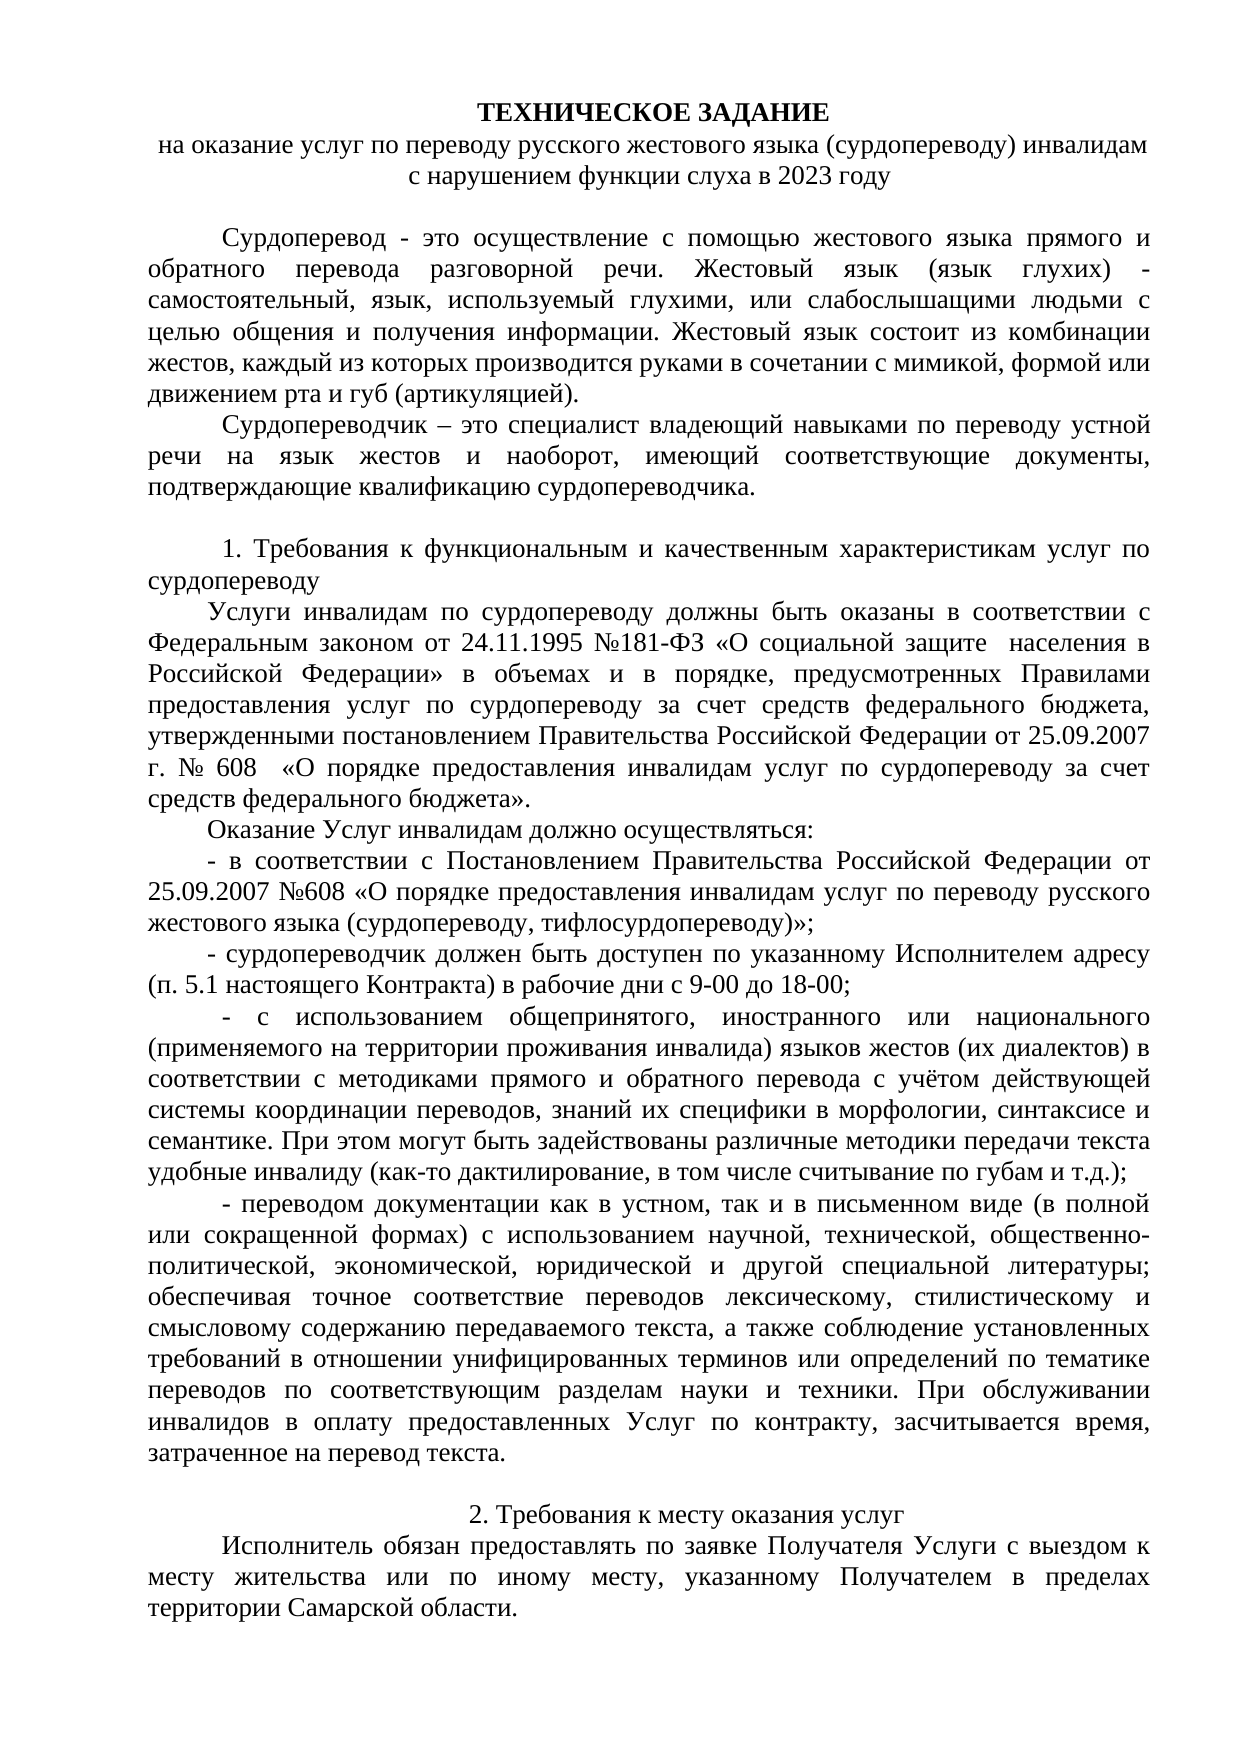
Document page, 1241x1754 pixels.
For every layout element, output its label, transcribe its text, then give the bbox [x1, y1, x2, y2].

text Оказание Услуг инвалидам должно осуществляться: [148, 813, 1152, 844]
text 1. Требования к функциональным и качественным характеристикам услуг по сурдопереводу [148, 533, 1152, 595]
text Услуги инвалидам по сурдопереводу должны быть оказаны в соответствии с Федеральным законом от 24.11.1995 №181-ФЗ «О социальной защите населения в Российской Федерации» в объемах и в порядке, предусмотренных Правилами предоставления услуг по сурдопереводу за счет средств федерального бюджета, утвержденными постановлением Правительства Российской Федерации от 25.09.2007 г. № 608 «О порядке предоставления инвалидам услуг по сурдопереводу за счет средств федерального бюджета». [148, 595, 1152, 813]
text - в соответствии с Постановлением Правительства Российской Федерации от 25.09.2007 №608 «О порядке предоставления инвалидам услуг по переводу русского жестового языка (сурдопереводу, тифлосурдопереводу)»; [148, 844, 1152, 937]
text ТЕХНИЧЕСКОЕ ЗАДАНИЕ [148, 97, 1152, 128]
text - с использованием общепринятого, иностранного или национального (применяемого на территории проживания инвалида) языков жестов (их диалектов) в соответствии с методиками прямого и обратного перевода с учётом действующей системы координации переводов, знаний их специфики в морфологии, синтаксисе и семантике. При этом могут быть задействованы различные методики передачи текста удобные инвалиду (как-то дактилирование, в том числе считывание по губам и т.д.); [148, 1000, 1152, 1187]
text - переводом документации как в устном, так и в письменном виде (в полной или сокращенной формах) с использованием научной, технической, общественно-политической, экономической, юридической и другой специальной литературы; обеспечивая точное соответствие переводов лексическому, стилистическому и смысловому содержанию передаваемого текста, а также соблюдение установленных требований в отношении унифицированных терминов или определений по тематике переводов по соответствующим разделам науки и техники. При обслуживании инвалидов в оплату предоставленных Услуг по контракту, засчитывается время, затраченное на перевод текста. [148, 1187, 1152, 1467]
text на оказание услуг по переводу русского жестового языка (сурдопереводу) инвалидам с нарушением функции слуха в 2023 году [148, 128, 1152, 190]
text Сурдоперевод - это осуществление с помощью жестового языка прямого и обратного перевода разговорной речи. Жестовый язык (язык глухих) - самостоятельный, язык, используемый глухими, или слабослышащими людьми с целью общения и получения информации. Жестовый язык состоит из комбинации жестов, каждый из которых производится руками в сочетании с мимикой, формой или движением рта и губ (артикуляцией). [148, 221, 1152, 408]
text Сурдопереводчик – это специалист владеющий навыками по переводу устной речи на язык жестов и наоборот, имеющий соответствующие документы, подтверждающие квалификацию сурдопереводчика. [148, 408, 1152, 501]
text Исполнитель обязан предоставлять по заявке Получателя Услуги с выездом к месту жительства или по иному месту, указанному Получателем в пределах территории Самарской области. [148, 1529, 1152, 1623]
text 2. Требования к месту оказания услуг [148, 1498, 1152, 1529]
text - сурдопереводчик должен быть доступен по указанному Исполнителем адресу (п. 5.1 настоящего Контракта) в рабочие дни с 9-00 до 18-00; [148, 937, 1152, 1000]
